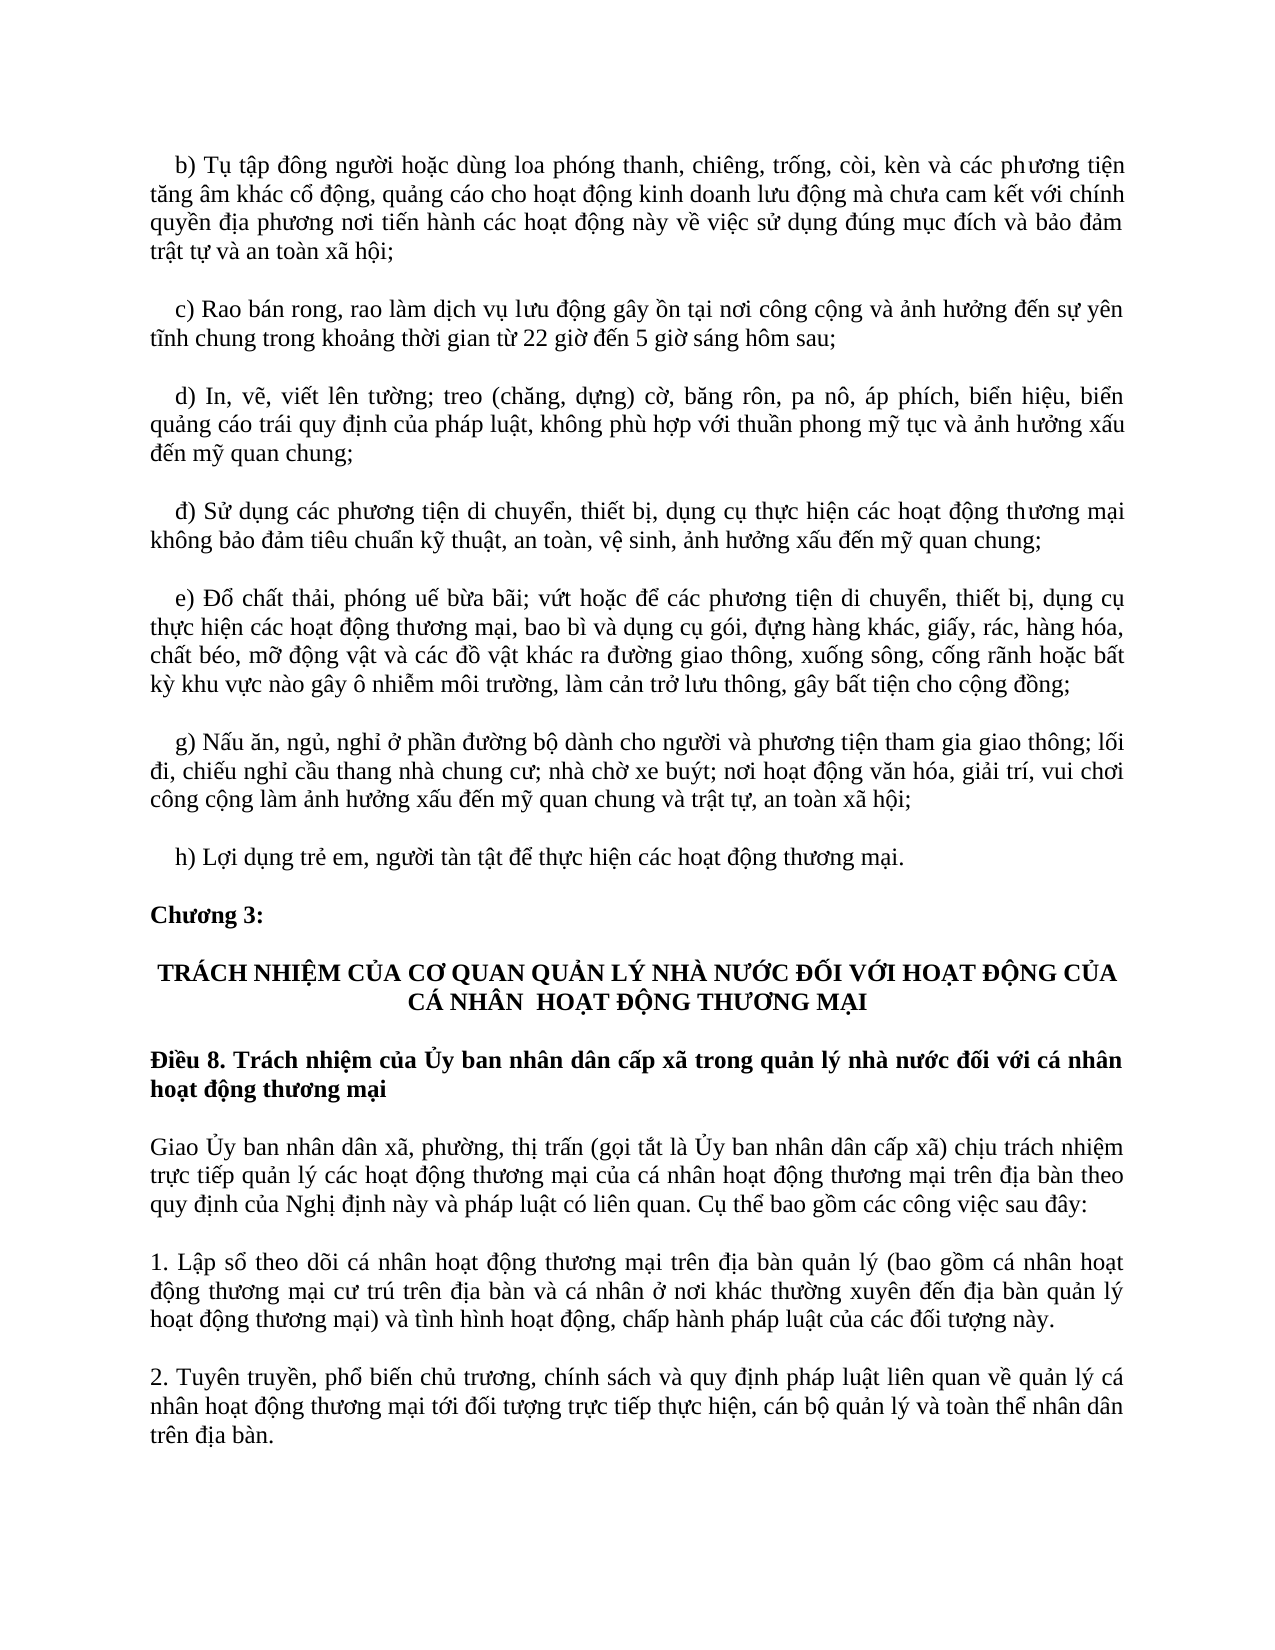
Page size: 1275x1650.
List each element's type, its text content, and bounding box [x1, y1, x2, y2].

text 1. Lập sổ theo dõi cá nhân hoạt động thương mại trên địa bàn quản lý (bao gồm cá nhân hoạt động thương mại cư trú trên địa bàn và cá nhân ở nơi khác thường xuyên đến địa bàn quản lý hoạt động thương mại) và tình hình hoạt động, chấp hành pháp luật của các đối tượng này. [150, 1247, 1125, 1333]
text Giao Ủy ban nhân dân xã, phường, thị trấn (gọi tắt là Ủy ban nhân dân cấp xã) chịu trách nhiệm trực tiếp quản lý các hoạt động thương mại của cá nhân hoạt động thương mại trên địa bàn theo quy định của Nghị định này và pháp luật có liên quan. Cụ thể bao gồm các công việc sau đây: [150, 1132, 1125, 1218]
text đ) Sử dụng các phương tiện di chuyển, thiết bị, dụng cụ thực hiện các hoạt động thương mại không bảo đảm tiêu chuẩn kỹ thuật, an toàn, vệ sinh, ảnh hưởng xấu đến mỹ quan chung; [150, 496, 1125, 554]
text TRÁCH NHIỆM CỦA CƠ QUAN QUẢN LÝ NHÀ NƯỚC ĐỐI VỚI HOẠT ĐỘNG CỦA CÁ NHÂN HOẠT ĐỘNG THƯƠNG MẠI [150, 958, 1125, 1016]
text b) Tụ tập đông người hoặc dùng loa phóng thanh, chiêng, trống, còi, kèn và các phương tiện tăng âm khác cổ động, quảng cáo cho hoạt động kinh doanh lưu động mà chưa cam kết với chính quyền địa phương nơi tiến hành các hoạt động này về việc sử dụng đúng mục đích và bảo đảm trật tự và an toàn xã hội; [150, 150, 1125, 265]
text h) Lợi dụng trẻ em, người tàn tật để thực hiện các hoạt động thương mại. [150, 842, 1125, 871]
text d) In, vẽ, viết lên tường; treo (chăng, dựng) cờ, băng rôn, pa nô, áp phích, biển hiệu, biển quảng cáo trái quy định của pháp luật, không phù hợp với thuần phong mỹ tục và ảnh hưởng xấu đến mỹ quan chung; [150, 381, 1125, 467]
text 2. Tuyên truyền, phổ biến chủ trương, chính sách và quy định pháp luật liên quan về quản lý cá nhân hoạt động thương mại tới đối tượng trực tiếp thực hiện, cán bộ quản lý và toàn thể nhân dân trên địa bàn. [150, 1362, 1125, 1449]
text c) Rao bán rong, rao làm dịch vụ lưu động gây ồn tại nơi công cộng và ảnh hưởng đến sự yên tĩnh chung trong khoảng thời gian từ 22 giờ đến 5 giờ sáng hôm sau; [150, 294, 1125, 352]
text e) Đổ chất thải, phóng uế bừa bãi; vứt hoặc để các phương tiện di chuyển, thiết bị, dụng cụ thực hiện các hoạt động thương mại, bao bì và dụng cụ gói, đựng hàng khác, giấy, rác, hàng hóa, chất béo, mỡ động vật và các đồ vật khác ra đường giao thông, xuống sông, cống rãnh hoặc bất kỳ khu vực nào gây ô nhiễm môi trường, làm cản trở lưu thông, gây bất tiện cho cộng đồng; [150, 583, 1125, 698]
text Chương 3: [150, 900, 1125, 929]
text Điều 8. Trách nhiệm của Ủy ban nhân dân cấp xã trong quản lý nhà nước đối với cá nhân hoạt động thương mại [150, 1045, 1125, 1102]
text g) Nấu ăn, ngủ, nghỉ ở phần đường bộ dành cho người và phương tiện tham gia giao thông; lối đi, chiếu nghỉ cầu thang nhà chung cư; nhà chờ xe buýt; nơi hoạt động văn hóa, giải trí, vui chơi công cộng làm ảnh hưởng xấu đến mỹ quan chung và trật tự, an toàn xã hội; [150, 727, 1125, 813]
